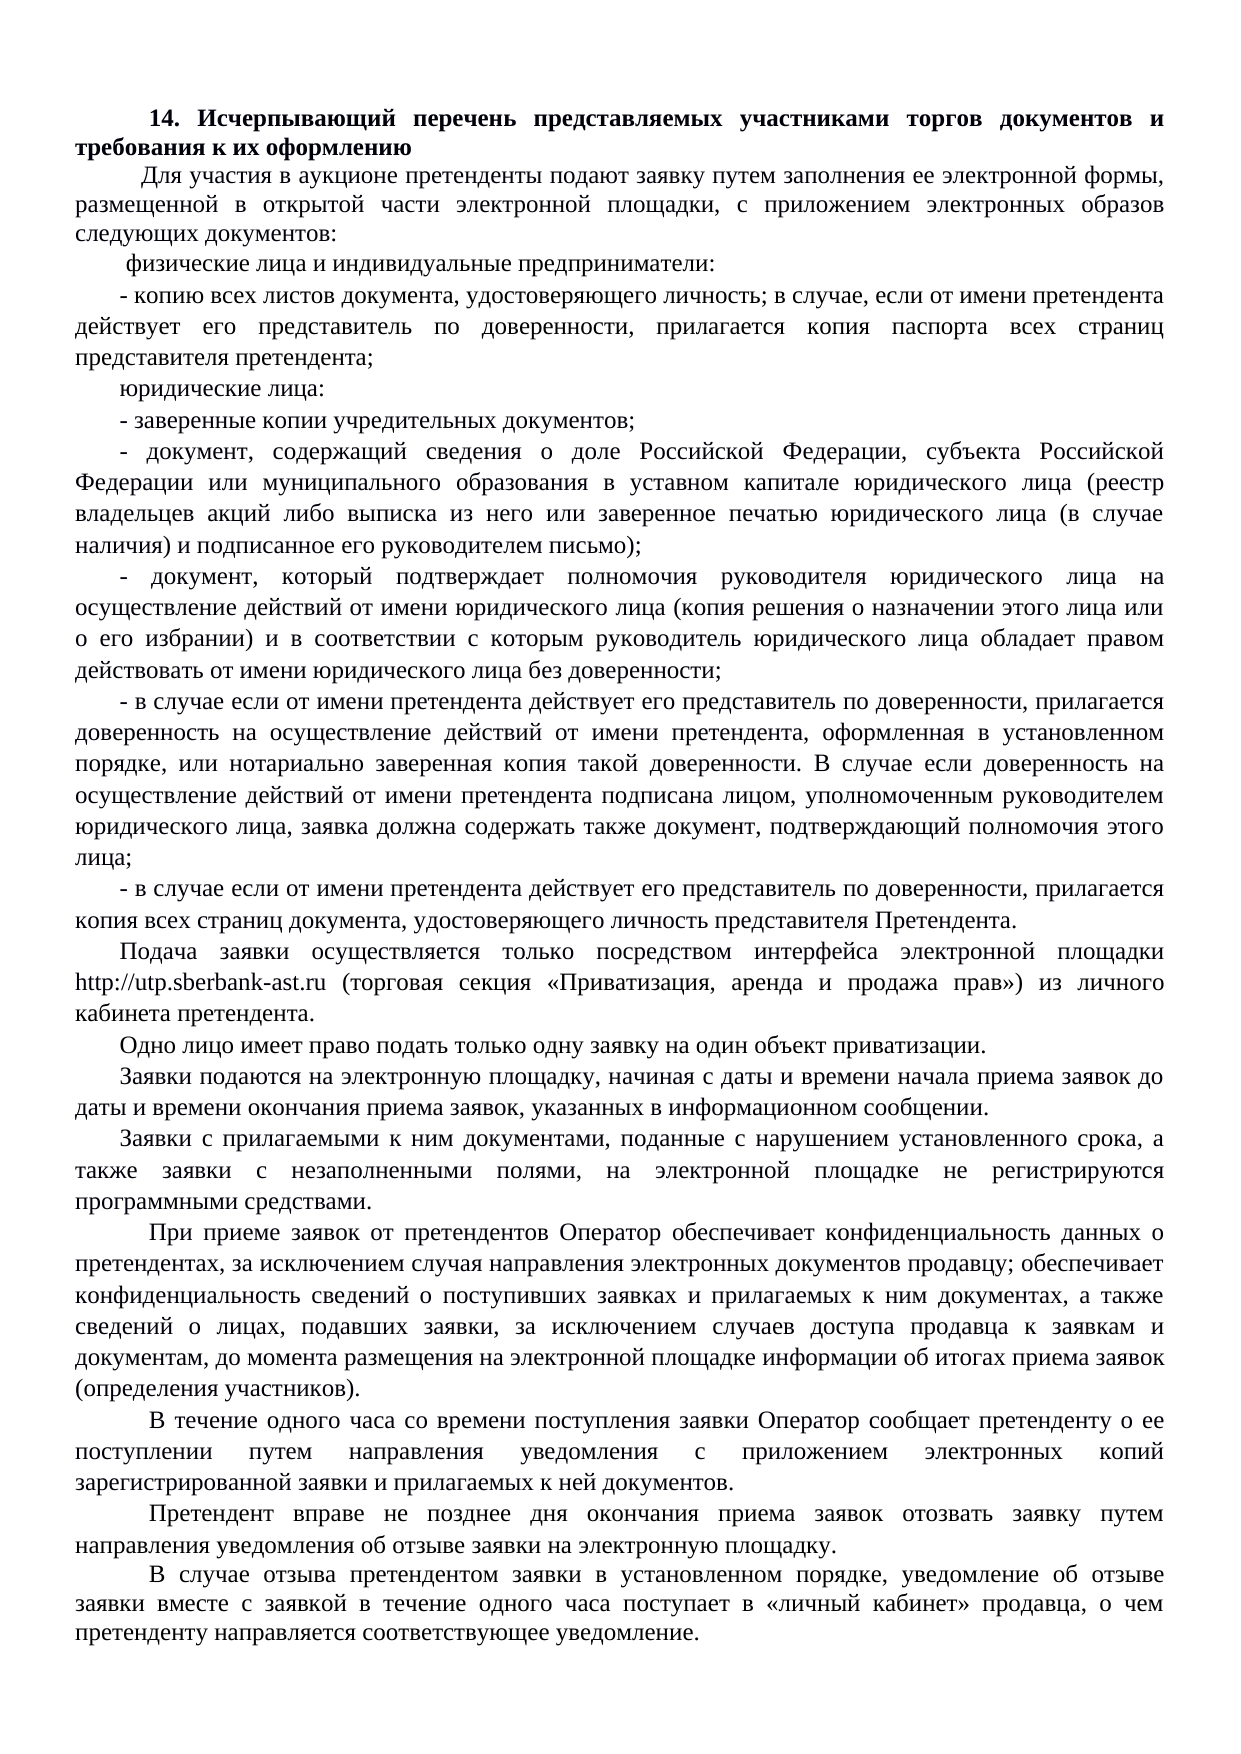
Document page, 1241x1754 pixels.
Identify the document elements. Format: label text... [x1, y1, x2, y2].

text - документ, содержащий сведения о доле Российской Федерации, субъекта Российской Федерации или муниципального образования в уставном капитале юридического лица (реестр владельцев акций либо выписка из него или заверенное печатью юридического лица (в случае наличия) и подписанное его руководителем письмо); [75, 434, 1165, 559]
text - в случае если от имени претендента действует его представитель по доверенности, прилагается копия всех страниц документа, удостоверяющего личность представителя Претендента. [75, 872, 1165, 934]
text Заявки с прилагаемыми к ним документами, поданные с нарушением установленного срока, а также заявки с незаполненными полями, на электронной площадке не регистрируются программными средствами. [75, 1122, 1165, 1216]
text При приеме заявок от претендентов Оператор обеспечивает конфиденциальность данных о претендентах, за исключением случая направления электронных документов продавцу; обеспечивает конфиденциальность сведений о поступивших заявках и прилагаемых к ним документах, а также сведений о лицах, подавших заявки, за исключением случаев доступа продавца к заявкам и документам, до момента размещения на электронной площадке информации об итогах приема заявок (определения участников). [75, 1216, 1165, 1403]
text В случае отзыва претендентом заявки в установленном порядке, уведомление об отзыве заявки вместе с заявкой в течение одного часа поступает в «личный кабинет» продавца, о чем претенденту направляется соответствующее уведомление. [75, 1559, 1165, 1646]
text В течение одного часа со времени поступления заявки Оператор сообщает претенденту о ее поступлении путем направления уведомления с приложением электронных копий зарегистрированной заявки и прилагаемых к ней документов. [75, 1403, 1165, 1497]
text - копию всех листов документа, удостоверяющего личность; в случае, если от имени претендента действует его представитель по доверенности, прилагается копия паспорта всех страниц представителя претендента; [75, 278, 1165, 372]
text Для участия в аукционе претенденты подают заявку путем заполнения ее электронной формы, размещенной в открытой части электронной площадки, с приложением электронных образов следующих документов: [75, 161, 1165, 247]
text Претендент вправе не позднее дня окончания приема заявок отозвать заявку путем направления уведомления об отзыве заявки на электронную площадку. [75, 1497, 1165, 1559]
text Одно лицо имеет право подать только одну заявку на один объект приватизации. [75, 1028, 1165, 1059]
list Подача заявки осуществляется только посредством интерфейса электронной площадки http://utp.sberbank-ast.ru (торговая секция «Приватизация, аренда и продажа прав») из личного кабинета претендента. [75, 934, 1165, 1028]
text - документ, который подтверждает полномочия руководителя юридического лица на осуществление действий от имени юридического лица (копия решения о назначении этого лица или о его избрании) и в соответствии с которым руководитель юридического лица обладает правом действовать от имени юридического лица без доверенности; [75, 559, 1165, 684]
text 14. Исчерпывающий перечень представляемых участниками торгов документов и требования к их оформлению [75, 103, 1165, 161]
text физические лица и индивидуальные предприниматели: [75, 247, 1165, 278]
text Заявки подаются на электронную площадку, начиная с даты и времени начала приема заявок до даты и времени окончания приема заявок, указанных в информационном сообщении. [75, 1059, 1165, 1122]
text - в случае если от имени претендента действует его представитель по доверенности, прилагается доверенность на осуществление действий от имени претендента, оформленная в установленном порядке, или нотариально заверенная копия такой доверенности. В случае если доверенность на осуществление действий от имени претендента подписана лицом, уполномоченным руководителем юридического лица, заявка должна содержать также документ, подтверждающий полномочия этого лица; [75, 684, 1165, 872]
text - заверенные копии учредительных документов; [75, 403, 1165, 434]
text юридические лица: [75, 372, 1165, 403]
